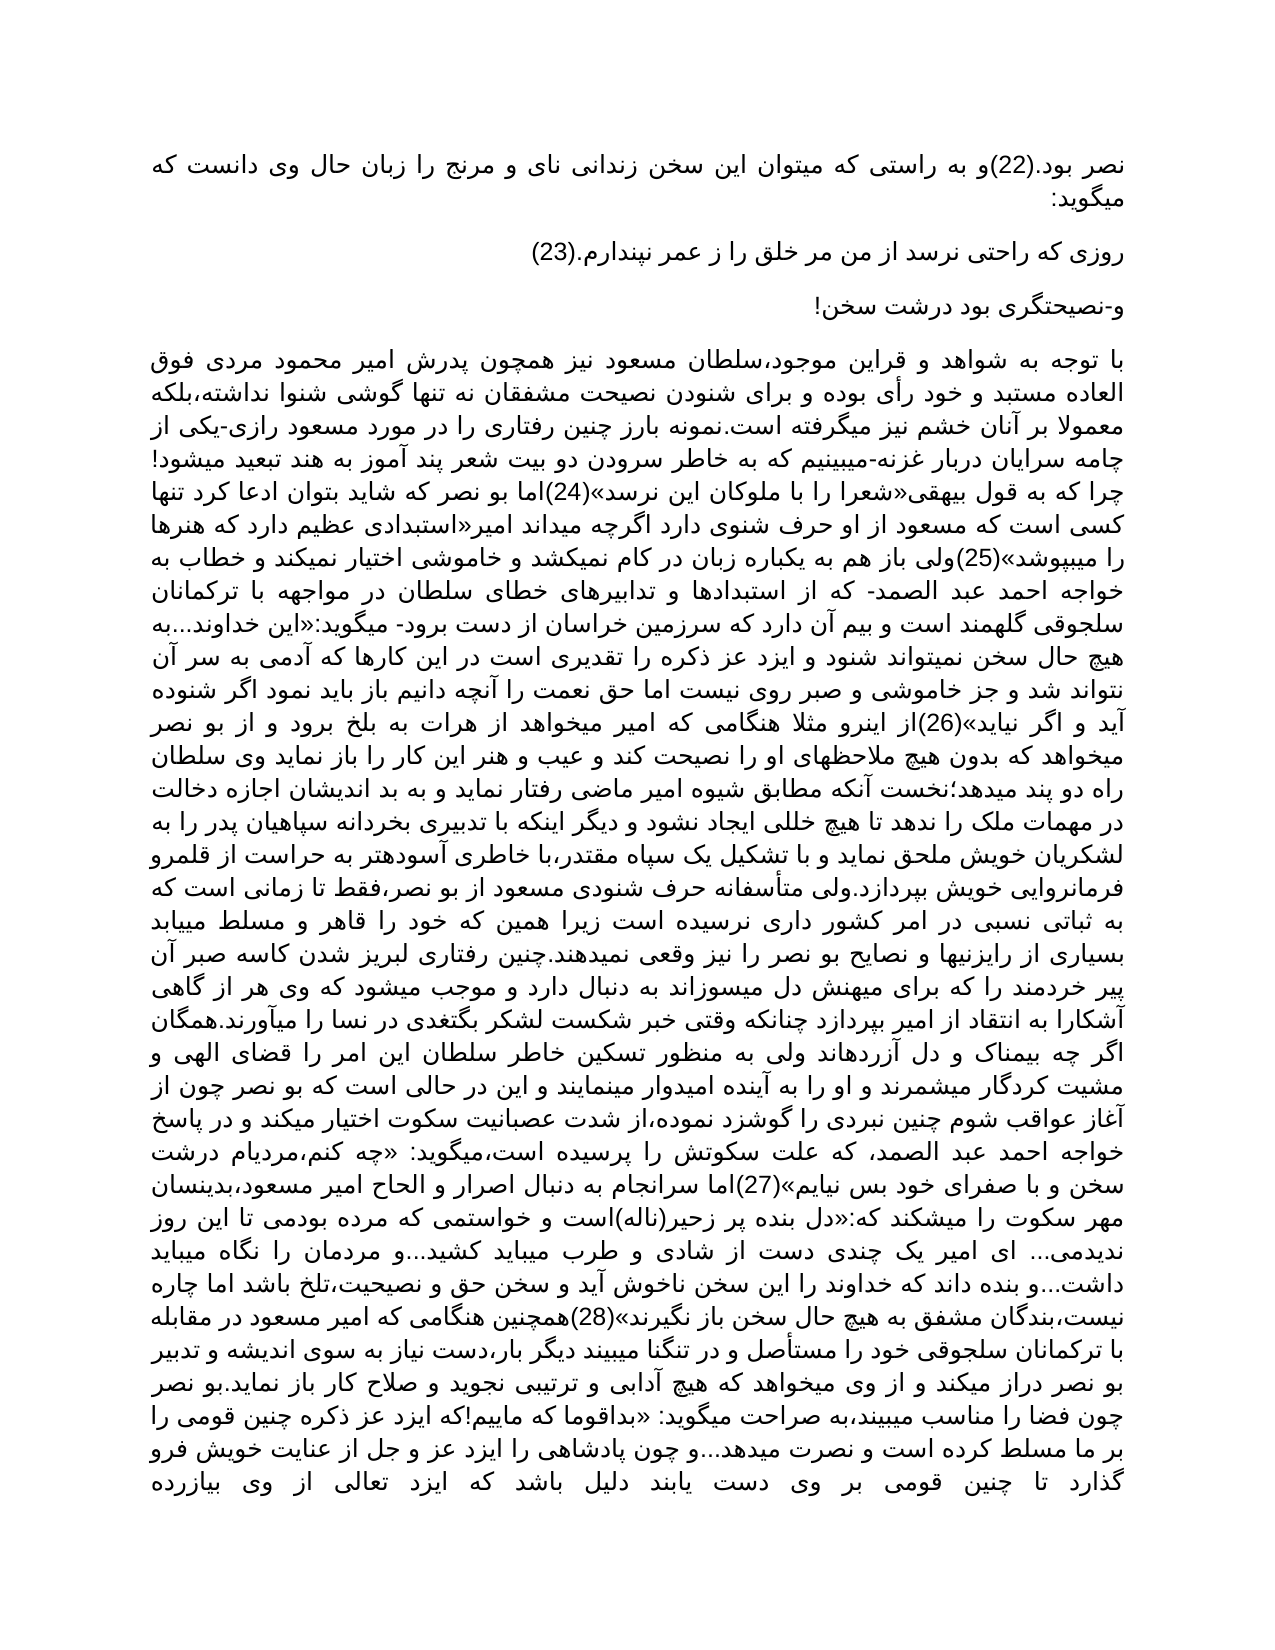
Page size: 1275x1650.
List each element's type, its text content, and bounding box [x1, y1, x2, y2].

text روزی که راحتی نرسد از من‏ مر خلق را ز عمر نپندارم.(23) [150, 237, 1125, 266]
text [150, 344, 1125, 1496]
text و-نصیحتگری بود درشت سخن! [150, 291, 1125, 319]
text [150, 150, 1125, 212]
